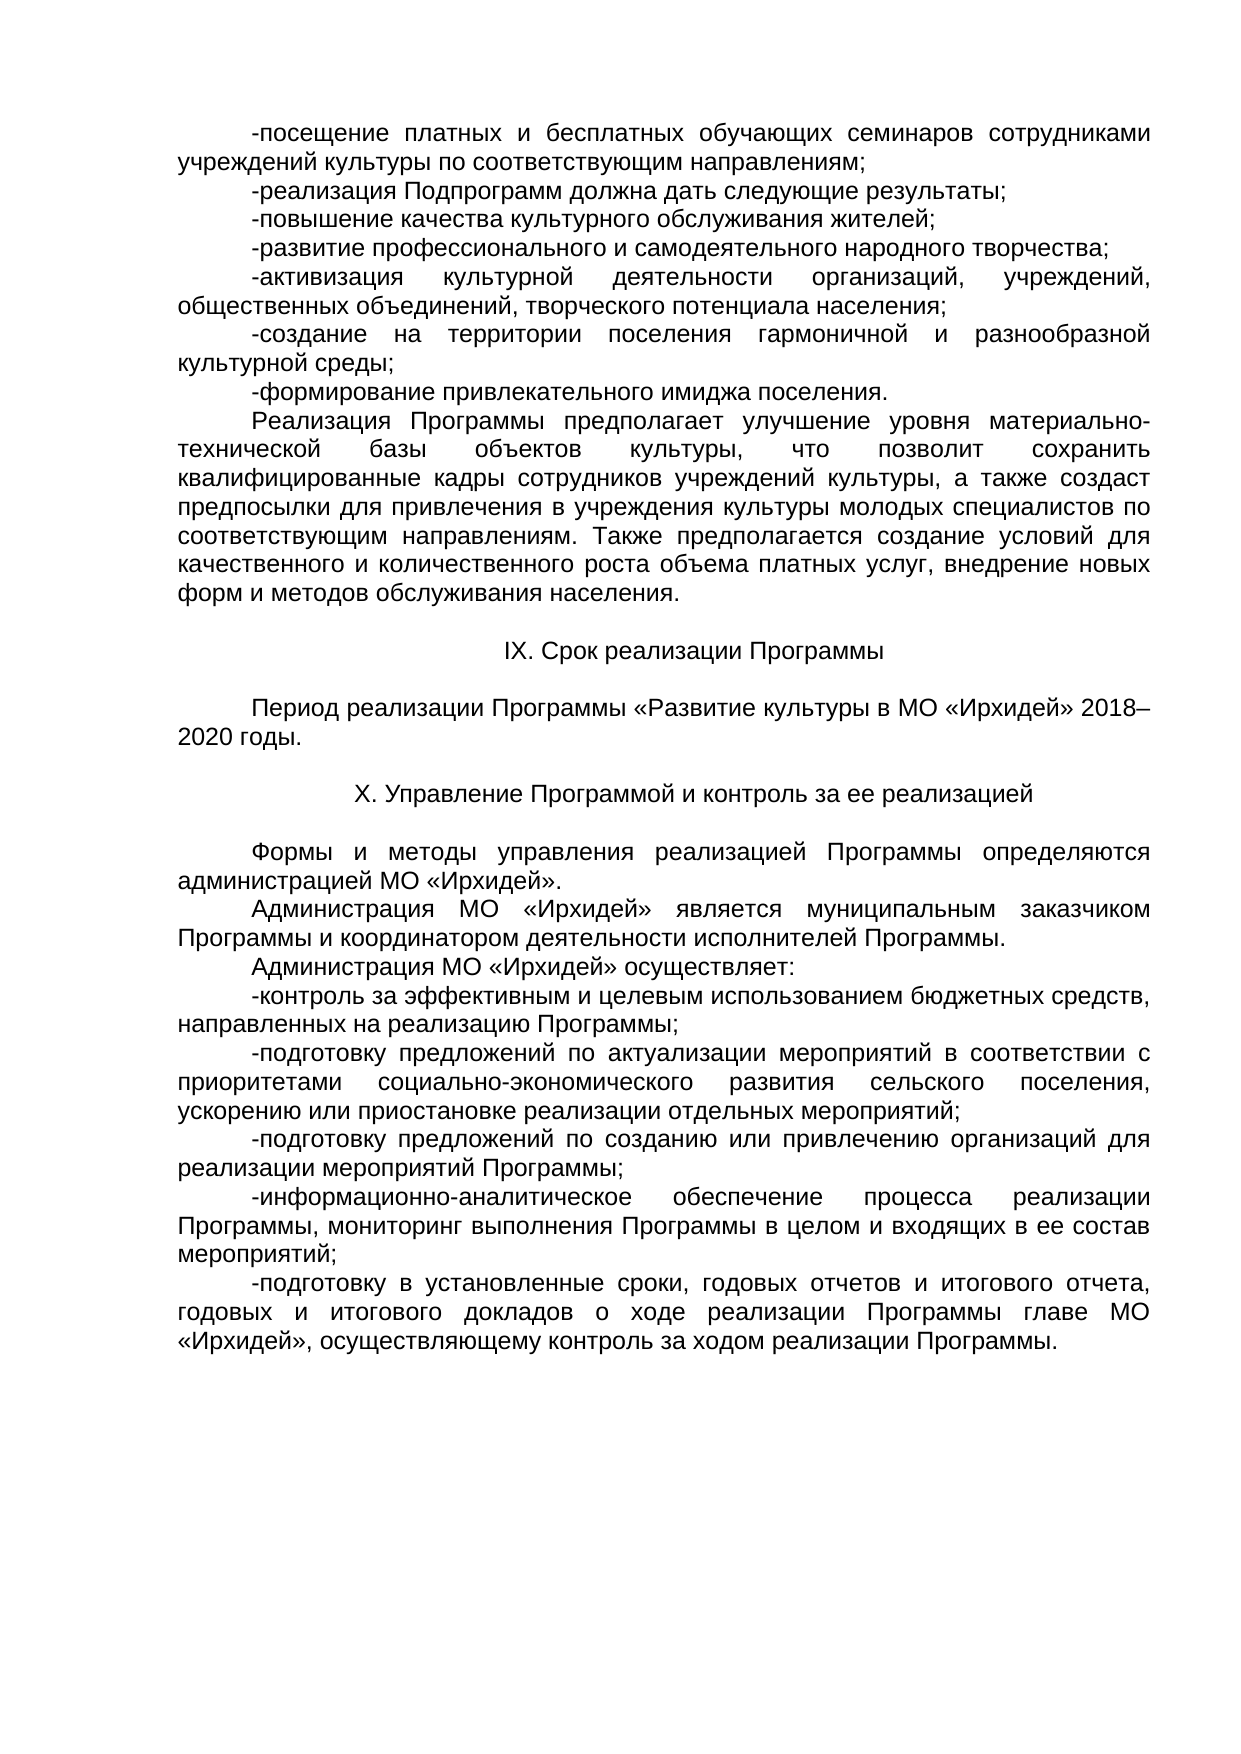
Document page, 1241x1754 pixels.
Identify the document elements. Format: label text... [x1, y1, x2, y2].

text Администрация МО «Ирхидей» является муниципальным заказчиком Программы и координатором деятельности исполнителей Программы. [177, 894, 1152, 952]
text -подготовку предложений по актуализации мероприятий в соответствии с приоритетами социально-экономического развития сельского поселения, ускорению или приостановке реализации отдельных мероприятий; [177, 1038, 1152, 1124]
text Реализация Программы предполагает улучшение уровня материально-технической базы объектов культуры, что позволит сохранить квалифицированные кадры сотрудников учреждений культуры, а также создаст предпосылки для привлечения в учреждения культуры молодых специалистов по соответствующим направлениям. Также предполагается создание условий для качественного и количественного роста объема платных услуг, внедрение новых форм и методов обслуживания населения. [177, 406, 1152, 607]
text Формы и методы управления реализацией Программы определяются администрацией МО «Ирхидей». [177, 837, 1152, 894]
text -подготовку предложений по созданию или привлечению организаций для реализации мероприятий Программы; [177, 1124, 1152, 1182]
text X. Управление Программой и контроль за ее реализацией [236, 779, 1152, 808]
text -развитие профессионального и самодеятельного народного творчества; [177, 233, 1152, 262]
text -посещение платных и бесплатных обучающих семинаров сотрудниками учреждений культуры по соответствующим направлениям; [177, 118, 1152, 176]
text -создание на территории поселения гармоничной и разнообразной культурной среды; [177, 319, 1152, 377]
text Период реализации Программы «Развитие культуры в МО «Ирхидей» 2018–2020 годы. [177, 693, 1152, 751]
text -подготовку в установленные сроки, годовых отчетов и итогового отчета, годовых и итогового докладов о ходе реализации Программы главе МО «Ирхидей», осуществляющему контроль за ходом реализации Программы. [177, 1268, 1152, 1354]
text -повышение качества культурного обслуживания жителей; [177, 204, 1152, 233]
text Администрация МО «Ирхидей» осуществляет: [177, 952, 1152, 981]
text -информационно-аналитическое обеспечение процесса реализации Программы, мониторинг выполнения Программы в целом и входящих в ее состав мероприятий; [177, 1182, 1152, 1268]
text -реализация Подпрограмм должна дать следующие результаты; [177, 176, 1152, 204]
text IX. Срок реализации Программы [236, 636, 1152, 664]
text -формирование привлекательного имиджа поселения. [177, 377, 1152, 406]
text -контроль за эффективным и целевым использованием бюджетных средств, направленных на реализацию Программы; [177, 981, 1152, 1038]
text -активизация культурной деятельности организаций, учреждений, общественных объединений, творческого потенциала населения; [177, 262, 1152, 319]
